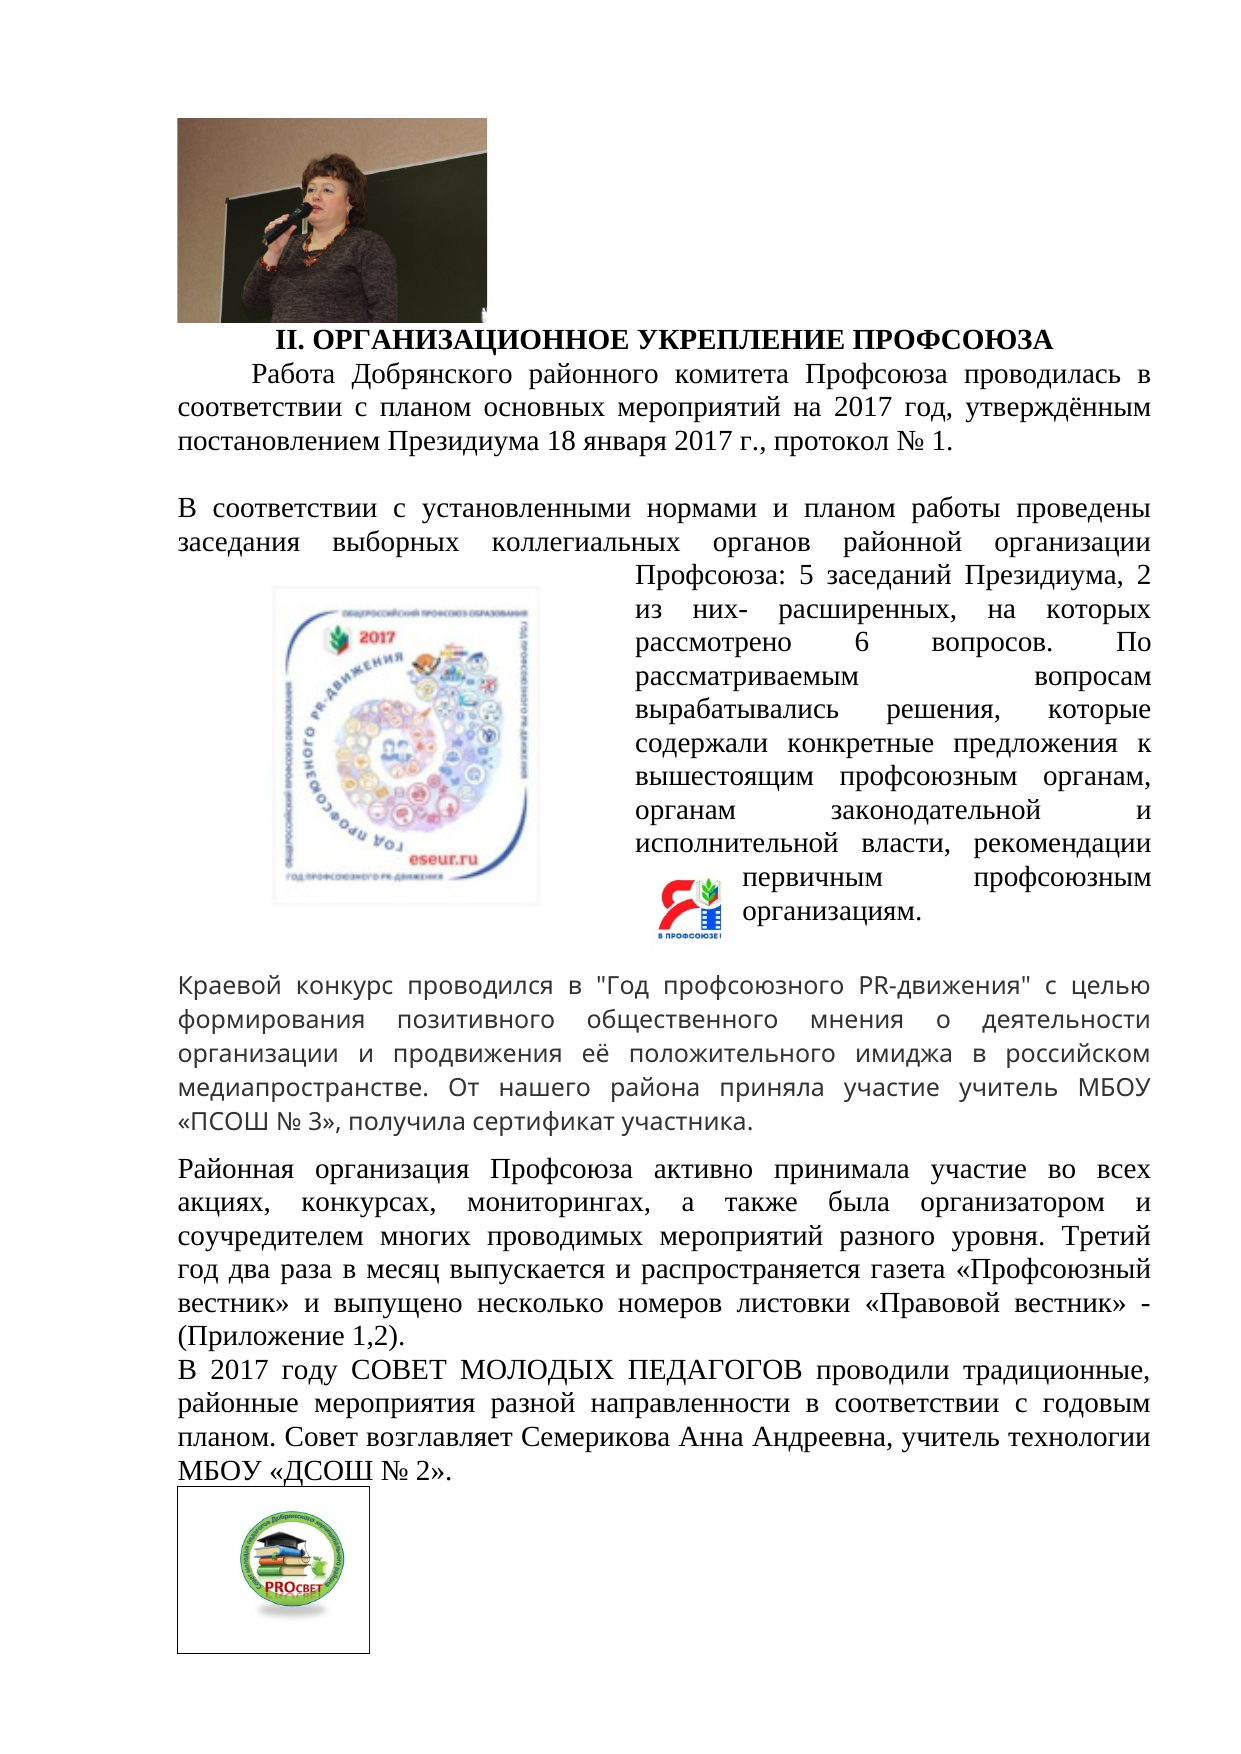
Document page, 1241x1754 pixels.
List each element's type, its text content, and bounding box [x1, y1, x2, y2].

text Районная организация Профсоюза активно принимала участие во всех акциях, конкурсах, мониторингах, а также была организатором и соучредителем многих проводимых мероприятий разного уровня. Третий год два раза в месяц выпускается и распространяется газета «Профсоюзный вестник» и выпущено несколько номеров листовки «Правовой вестник» - (Приложение 1,2). [177, 1151, 1152, 1352]
picture [638, 870, 742, 949]
picture [177, 118, 488, 323]
text Работа Добрянского районного комитета Профсоюза проводилась в соответствии с планом основных мероприятий на 2017 год, утверждённым постановлением Президиума 18 января 2017 г., протокол № 1. [177, 356, 1152, 457]
text В 2017 году СОВЕТ МОЛОДЫХ ПЕДАГОГОВ проводили традиционные, районные мероприятия разной направленности в соответствии с годовым планом. Совет возглавляет Семерикова Анна Андреевна, учитель технологии МБОУ «ДСОШ № 2». [177, 1352, 1152, 1486]
picture [188, 1487, 370, 1653]
text II. ОРГАНИЗАЦИОННОЕ УКРЕПЛЕНИЕ ПРОФСОЮЗА [177, 322, 1152, 356]
text Краевой конкурс проводился в "Год профсоюзного PR-движения" с целью формирования позитивного общественного мнения о деятельности организации и продвижения её положительного имиджа в российском медиапространстве. От нашего района приняла участие учитель МБОУ «ПСОШ № 3», получила сертификат участника. [177, 967, 1152, 1138]
table_header [178, 1487, 188, 1653]
picture [177, 574, 635, 919]
